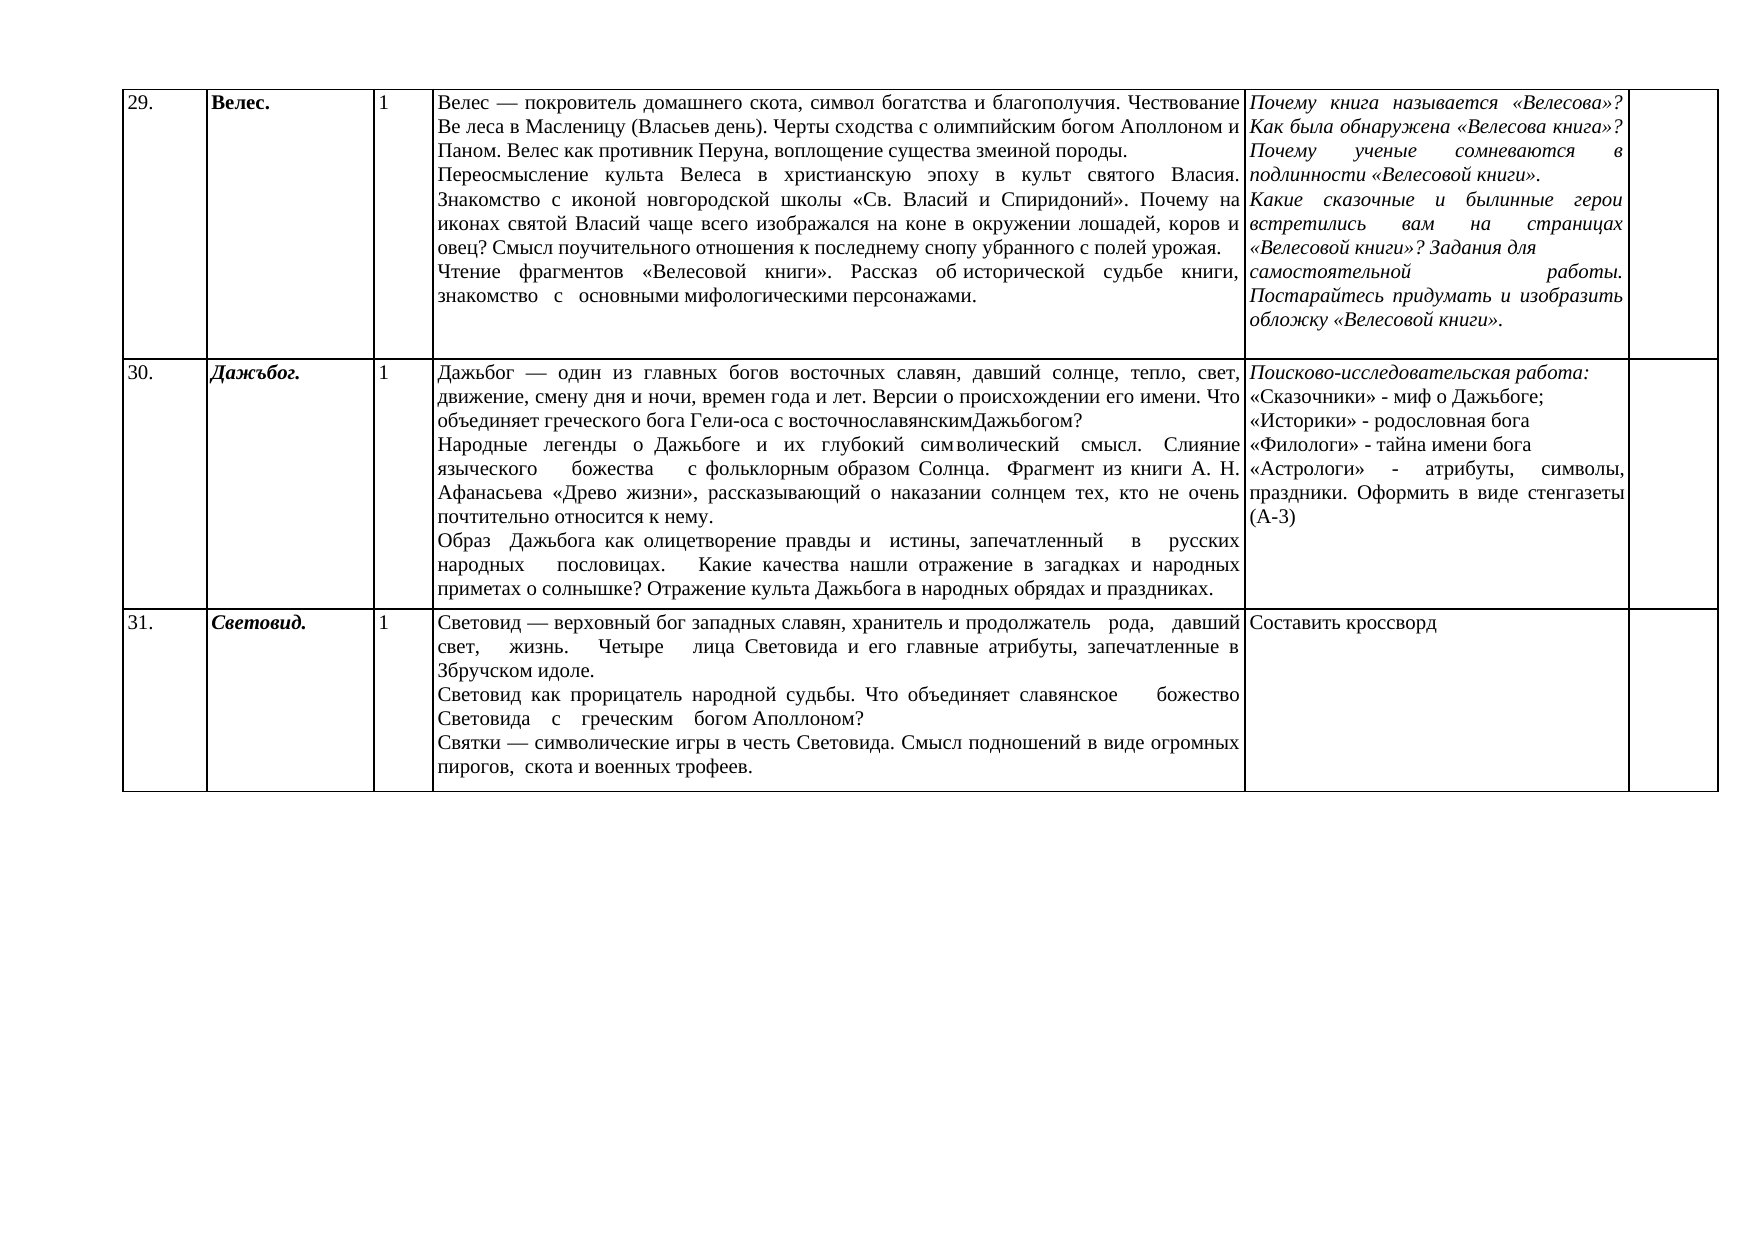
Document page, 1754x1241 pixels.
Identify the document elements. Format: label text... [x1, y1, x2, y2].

table_cell Световид — верховный бог западных славян, хранитель и продолжатель рода, давший свет, жизнь. Четыре лица Световида и его главные атрибуты, запечатленные в Збручском идоле. Световид как прорицатель народной судьбы. Что объединяет славянское божество Световида с греческим богом Аполлоном? Святки — символические игры в честь Световида. Смысл подношений в виде огромных пирогов, скота и военных трофеев. [434, 610, 1244, 791]
table_cell 1 [375, 610, 432, 791]
table_cell Велес — покровитель домашнего скота, символ богатства и благополучия. Чествование Be леса в Масленицу (Власьев день). Черты сходства с олимпийским богом Аполлоном и Паном. Велес как противник Перуна, воплощение существа змеиной породы. Переосмысление культа Велеса в христианскую эпоху в культ святого Власия. Знакомство с иконой новгородской школы «Св. Власий и Спиридоний». Почему на иконах святой Власий чаще всего изображался на коне в окружении лошадей, коров и овец? Смысл поучительного отношения к последнему снопу убранного с полей урожая. Чтение фрагментов «Велесовой книги». Рассказ об исторической судьбе книги, знакомство с основными мифологическими персонажами. [434, 90, 1244, 358]
table_cell 1 [375, 360, 432, 608]
table_cell Дажъбог. [208, 360, 373, 608]
table_cell Световид. [208, 610, 373, 791]
table_cell Поисково-исследовательская работа: «Сказочники» - миф о Дажьбоге; «Историки» - родословная бога «Филологи» - тайна имени бога «Астрологи» - атрибуты, символы, праздники. Оформить в виде стенгазеты (А-3) [1246, 360, 1628, 608]
table_cell 31. [124, 610, 206, 791]
table_cell 1 [375, 90, 432, 358]
table_cell 29. [124, 90, 206, 358]
table_cell [1630, 90, 1717, 358]
table_cell Составить кроссворд [1246, 610, 1628, 791]
table_cell [1630, 360, 1717, 608]
table_cell [1630, 610, 1717, 791]
table_cell 30. [124, 360, 206, 608]
table_cell Дажьбог — один из главных богов восточных славян, давший солнце, тепло, свет, движение, смену дня и ночи, времен года и лет. Версии о происхождении его имени. Что объединяет греческого бога Гели-оса с восточнославянскимДажьбогом? Народные легенды о Дажьбоге и их глубокий символический смысл. Слияние языческого божества с фольклорным образом Солнца. Фрагмент из книги А. Н. Афанасьева «Древо жизни», рассказывающий о наказании солнцем тех, кто не очень почтительно относится к нему. Образ Дажьбога как олицетворение правды и истины, запечатленный в русских народных пословицах. Какие качества нашли отражение в загадках и народных приметах о солнышке? Отражение культа Дажьбога в народных обрядах и праздниках. [434, 360, 1244, 608]
table_cell Велес. [208, 90, 373, 358]
table_cell Почему книга называется «Велесова»?Как была обнаружена «Велесова книга»? Почему ученые сомневаются в подлинности «Велесовой книги». Какие сказочные и былинные герои встретились вам на страницах «Велесовой книги»? Задания для самостоятельной работы. Постарайтесь придумать и изобразить обложку «Велесовой книги». [1246, 90, 1628, 358]
